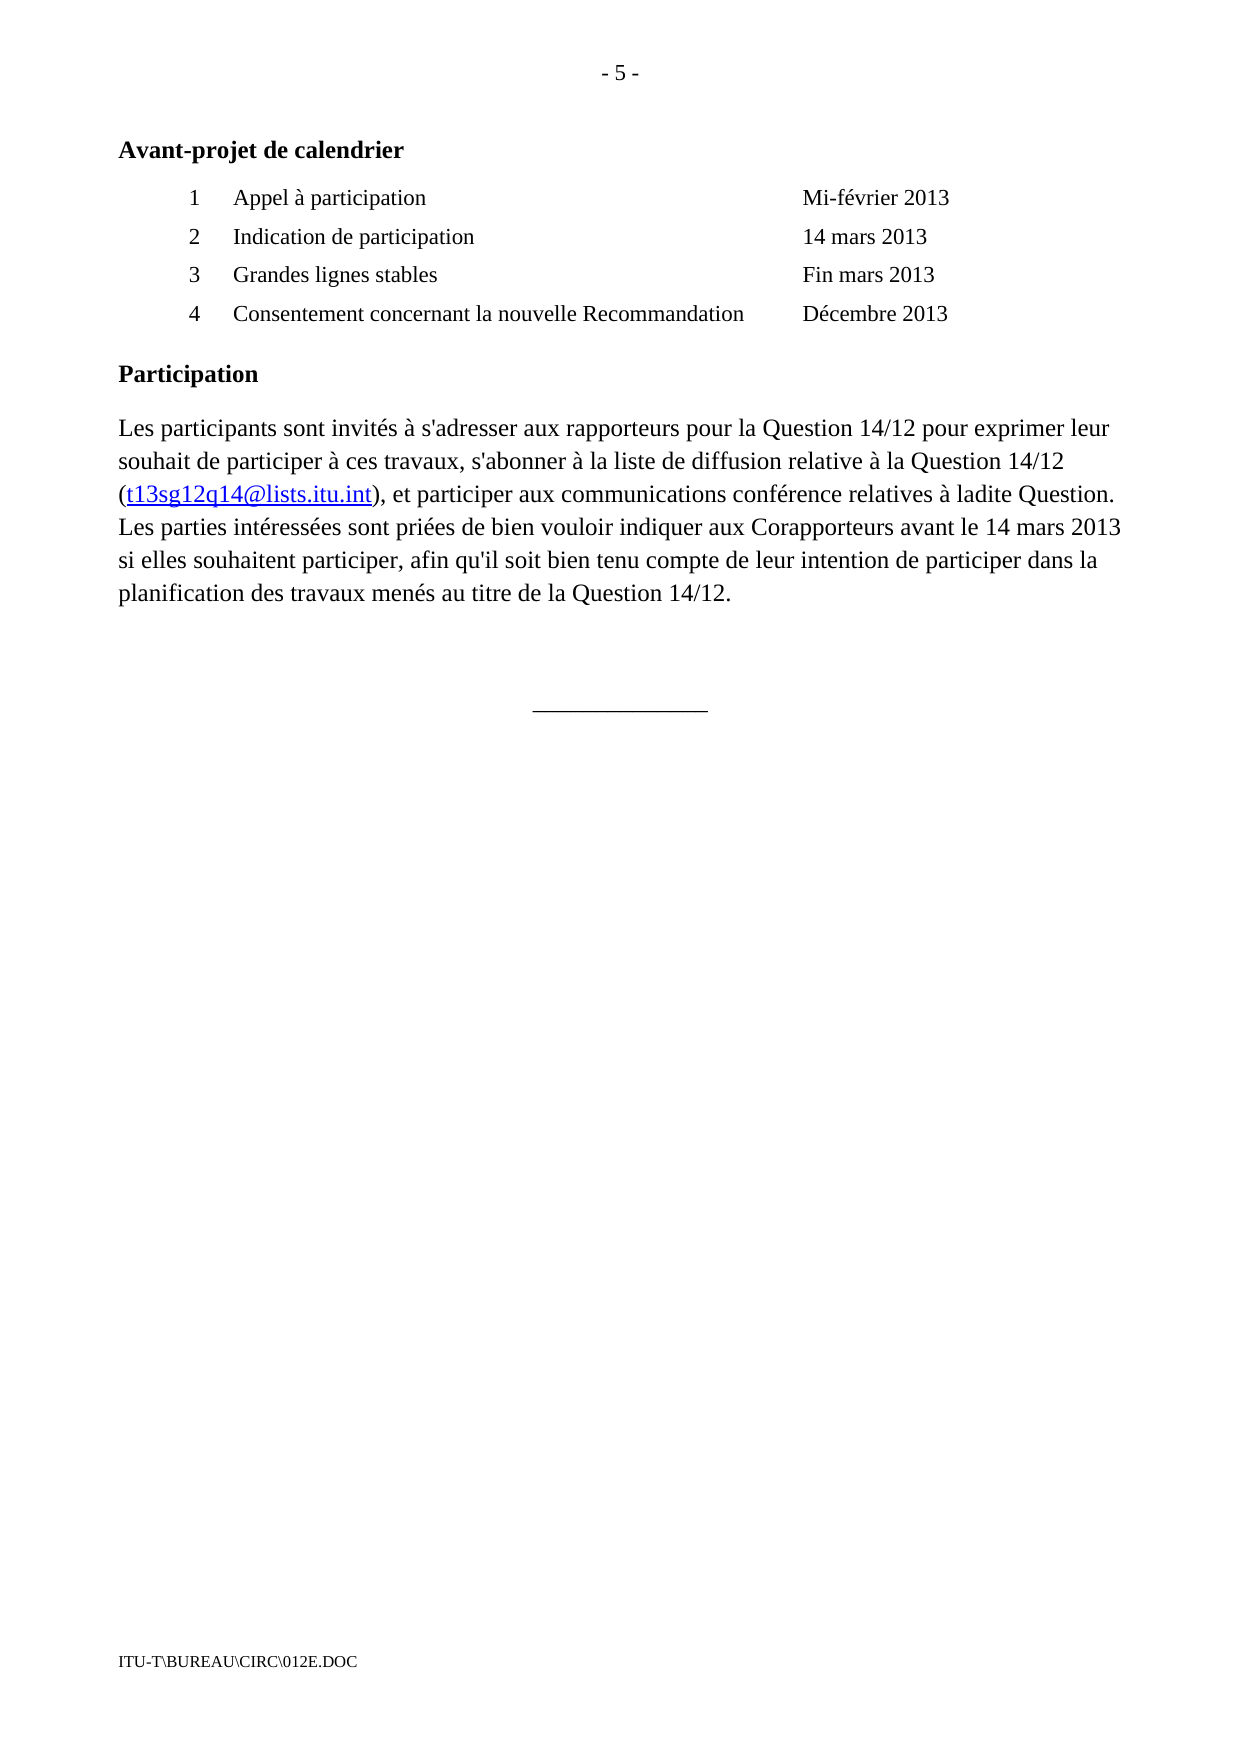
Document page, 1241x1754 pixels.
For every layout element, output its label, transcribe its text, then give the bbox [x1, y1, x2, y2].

table_cell 4 [177, 296, 222, 334]
table_cell Indication de participation [222, 219, 791, 257]
table_cell 14 mars 2013 [791, 219, 1078, 257]
table_cell 3 [177, 258, 222, 296]
text ______________ [118, 686, 1122, 715]
table_cell 2 [177, 219, 222, 257]
subtitle Avant-projet de calendrier [118, 135, 1122, 163]
table_header Mi-février 2013 [791, 180, 1078, 219]
table_header 1 [177, 180, 222, 219]
table_cell Grandes lignes stables [222, 258, 791, 296]
table_cell Fin mars 2013 [791, 258, 1078, 296]
text Les participants sont invités à s'adresser aux rapporteurs pour la Question 14/12 pour exprimer leur souhait de participer à ces travaux, s'abonner à la liste de diffusion relative à la Question 14/12 (t13sg12q14@lists.itu.int), et participer aux communications conférence relatives à ladite Question. Les parties intéressées sont priées de bien vouloir indiquer aux Corapporteurs avant le 14 mars 2013 si elles souhaitent participer, afin qu'il soit bien tenu compte de leur intention de participer dans la planification des travaux menés au titre de la Question 14/12. [118, 413, 1122, 607]
table_cell Consentement concernant la nouvelle Recommandation [222, 296, 791, 334]
table_header Appel à participation [222, 180, 791, 219]
subtitle Participation [118, 359, 1122, 388]
table_cell Décembre 2013 [791, 296, 1078, 334]
